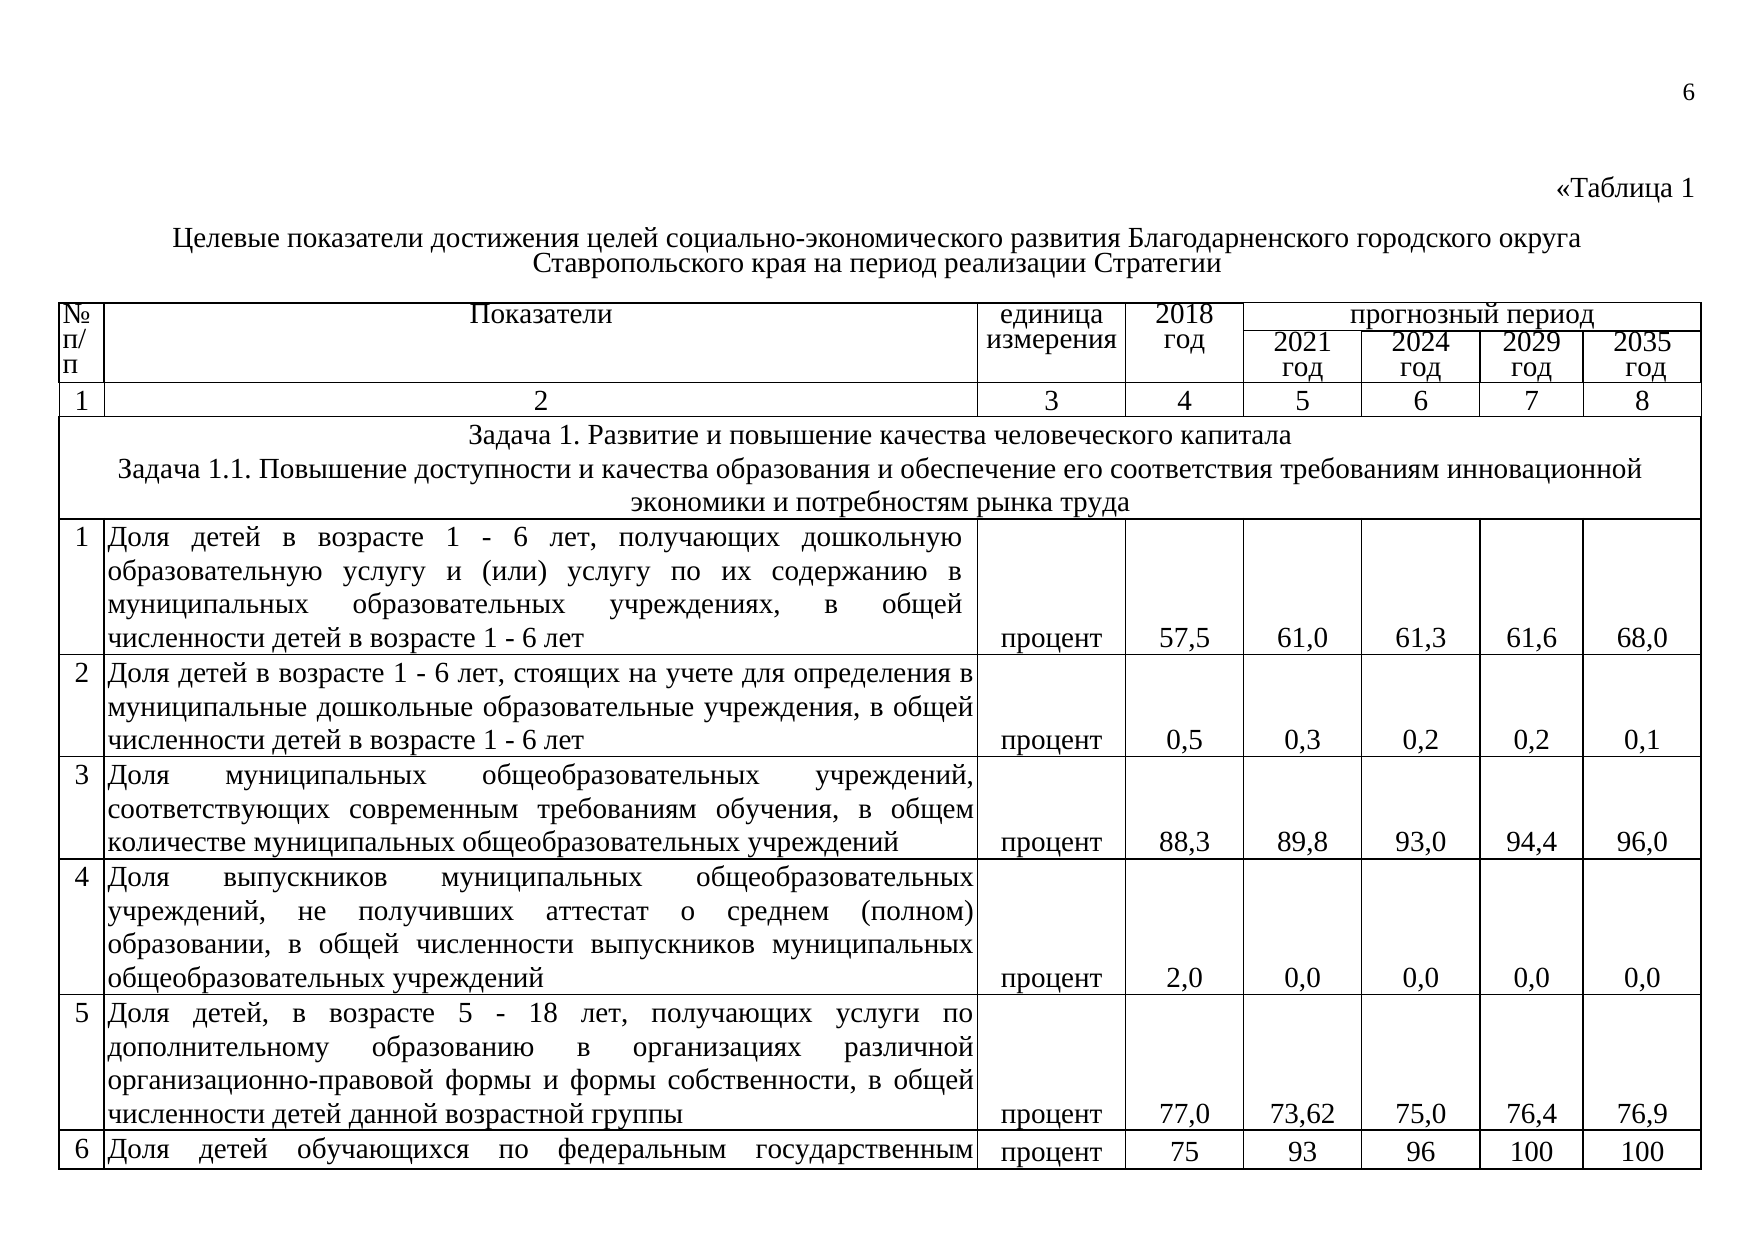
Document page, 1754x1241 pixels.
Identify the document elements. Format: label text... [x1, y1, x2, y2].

table_cell 88,3 [1126, 757, 1243, 858]
table_cell 0,2 [1362, 655, 1479, 756]
table_cell 2 [105, 383, 977, 416]
table_cell 5 [1244, 383, 1361, 416]
table_cell 0,0 [1244, 860, 1361, 994]
table_cell процент [978, 995, 1125, 1129]
table_cell 0,1 [1584, 655, 1700, 756]
table_cell 75 [1126, 1131, 1243, 1168]
table_cell 8 [1584, 383, 1701, 416]
table_cell 57,5 [1126, 520, 1243, 653]
table_cell Доля муниципальных общеобразовательных учреждений, соответствующих современным требованиям обучения, в общем количестве муниципальных общеобразовательных учреждений [105, 757, 977, 858]
table_cell 0,5 [1126, 655, 1243, 756]
table_cell Доля детей в возрасте 1 - 6 лет, получающих дошкольную образовательную услугу и (или) услугу по их содержанию в муниципальных образовательных учреждениях, в общей численности детей в возрасте 1 - 6 лет [105, 520, 977, 653]
text Ставропольского края на период реализации Стратегии [59, 252, 1695, 277]
table_cell процент [978, 757, 1125, 858]
table_cell 75,0 [1362, 995, 1479, 1129]
table_cell 6 [1362, 383, 1479, 416]
table_cell 61,0 [1244, 520, 1361, 653]
table_header №п/п [60, 304, 103, 382]
table_cell 6 [60, 1131, 103, 1168]
table_header единица измерения [978, 304, 1125, 382]
table_cell 100 [1584, 1131, 1700, 1168]
table_header прогнозный период [1244, 303, 1700, 330]
table_cell 0,0 [1584, 860, 1700, 994]
table_cell процент [978, 1131, 1125, 1168]
table_cell процент [978, 655, 1125, 756]
table_cell процент [978, 520, 1125, 653]
table_cell 76,4 [1481, 995, 1582, 1129]
table_cell 2035 год [1584, 332, 1700, 382]
table_cell 5 [60, 995, 103, 1129]
table_cell 3 [60, 757, 103, 858]
table_cell 0,2 [1481, 655, 1582, 756]
table_cell 4 [1126, 383, 1243, 416]
table_cell Задача 1. Развитие и повышение качества человеческого капитала Задача 1.1. Повышение доступности и качества образования и обеспечение его соответствия требованиям инновационной экономики и потребностям рынка труда [60, 417, 1700, 518]
table_cell 73,62 [1244, 995, 1361, 1129]
table_cell 2021 год [1244, 331, 1361, 382]
table_cell 96 [1362, 1131, 1479, 1168]
table_cell 2 [60, 655, 103, 756]
table_cell 0,0 [1481, 860, 1582, 994]
table_cell 93,0 [1362, 757, 1479, 858]
table_cell 94,4 [1481, 757, 1582, 858]
table_cell 89,8 [1244, 757, 1361, 858]
table_cell 61,3 [1362, 520, 1479, 653]
table_cell 1 [60, 383, 104, 416]
table_cell Доля выпускников муниципальных общеобразовательных учреждений, не получивших аттестат о среднем (полном) образовании, в общей численности выпускников муниципальных общеобразовательных учреждений [105, 860, 977, 994]
table_cell 3 [978, 383, 1125, 416]
table_cell процент [978, 860, 1125, 994]
text Целевые показатели достижения целей социально-экономического развития Благодарненского городского округа [59, 227, 1695, 252]
table_cell 4 [60, 860, 103, 994]
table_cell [105, 1131, 977, 1168]
table_header 2018 год [1126, 304, 1243, 382]
table_header Показатели [105, 304, 977, 382]
table_cell 93 [1244, 1131, 1361, 1168]
table_cell Доля детей в возрасте 1 - 6 лет, стоящих на учете для определения в муниципальные дошкольные образовательные учреждения, в общей численности детей в возрасте 1 - 6 лет [105, 655, 977, 756]
table_cell 96,0 [1584, 757, 1700, 858]
table_cell 0,0 [1362, 860, 1479, 994]
text «Таблица 1 [59, 177, 1695, 202]
table_cell 2,0 [1126, 860, 1243, 994]
table_cell 2024 год [1362, 332, 1479, 382]
table_cell 0,3 [1244, 655, 1361, 756]
table_cell Доля детей, в возрасте 5 - 18 лет, получающих услуги по дополнительному образованию в организациях различной организационно-правовой формы и формы собственности, в общей численности детей данной возрастной группы [105, 995, 977, 1129]
table_cell 2029 год [1481, 332, 1582, 382]
table_cell 100 [1481, 1131, 1582, 1168]
table_cell 68,0 [1584, 520, 1700, 653]
table_cell 7 [1480, 383, 1583, 416]
table_cell 1 [60, 520, 103, 653]
table_cell 76,9 [1584, 995, 1700, 1129]
table_cell 61,6 [1481, 520, 1582, 653]
table_cell 77,0 [1126, 995, 1243, 1129]
